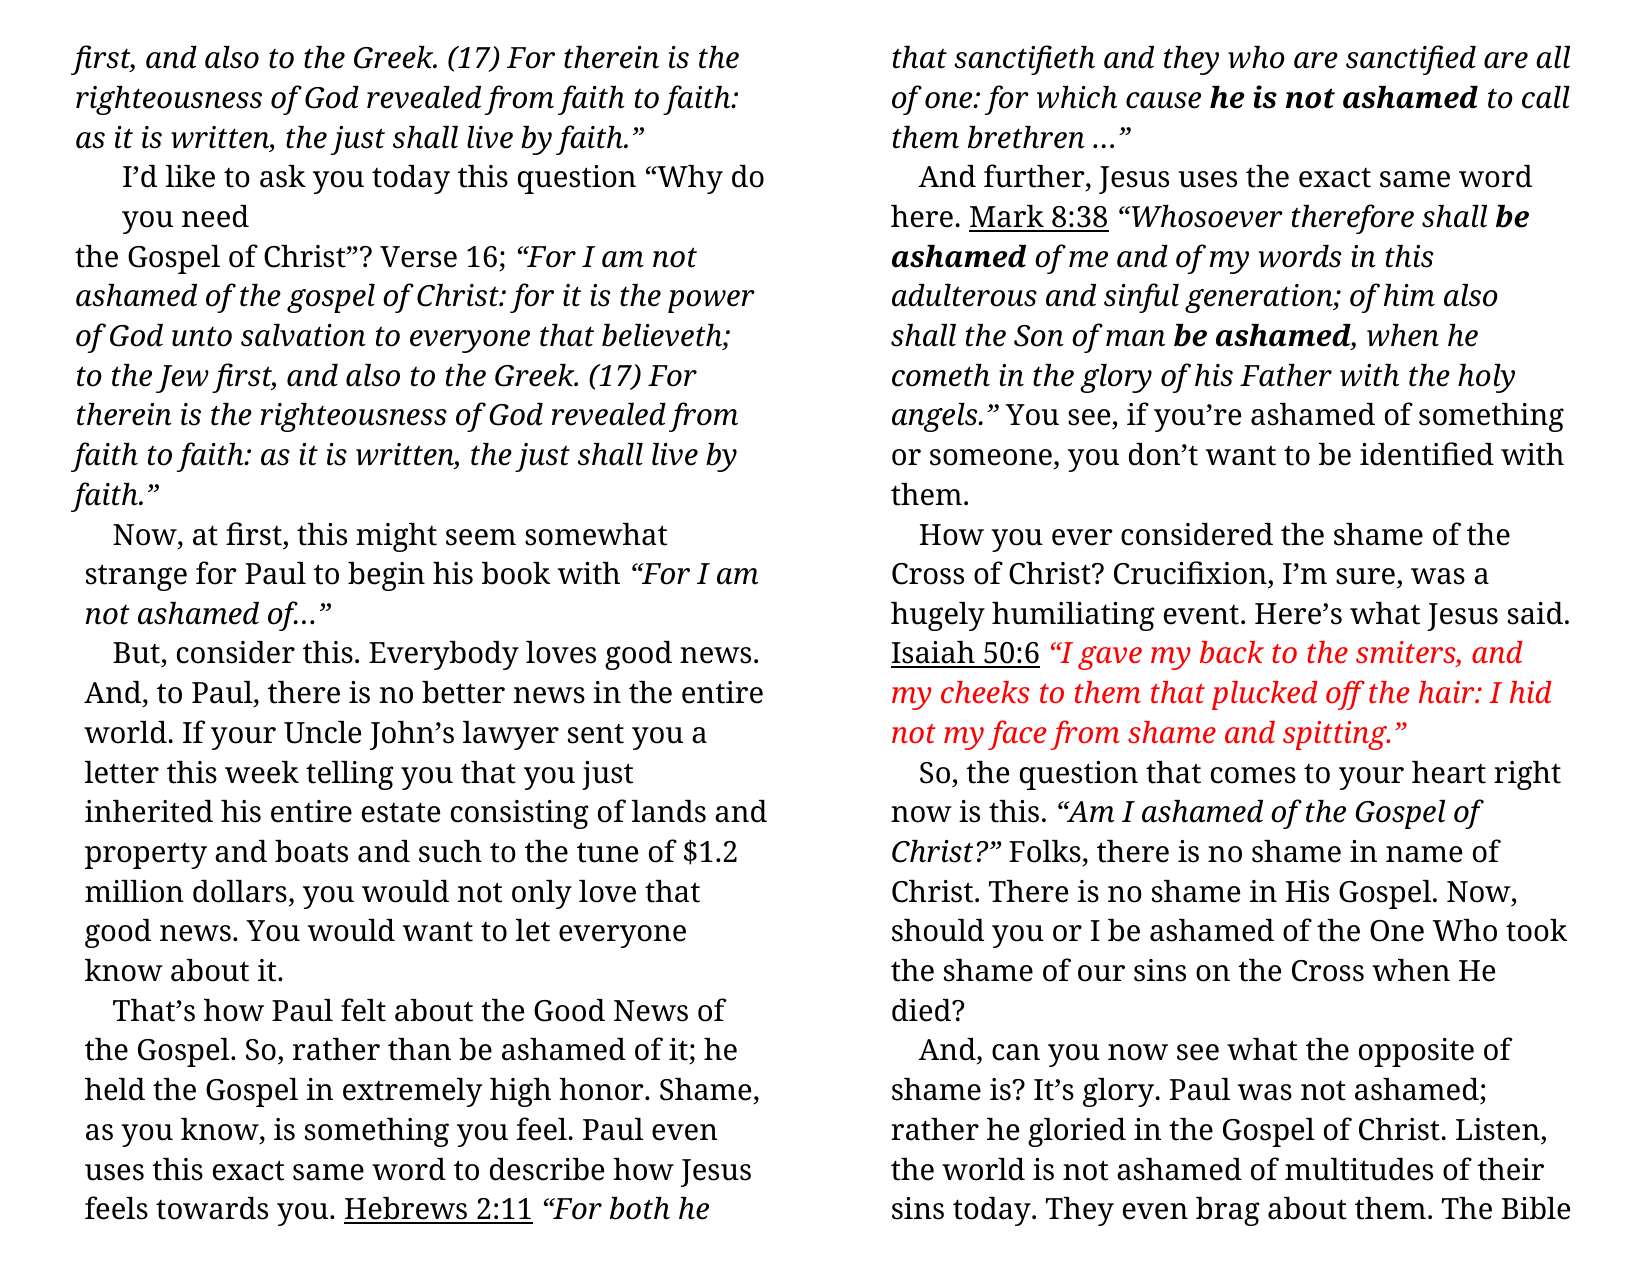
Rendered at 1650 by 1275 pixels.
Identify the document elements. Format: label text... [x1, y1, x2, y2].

text And further, Jesus uses the exact same word here. Mark 8:38 “Whosoever therefore shall be ashamed of me and of my words in this adulterous and sinful generation; of him also shall the Son of man be ashamed, when he cometh in the glory of his Father with the holy angels.” You see, if you’re ashamed of something or someone, you don’t want to be identified with them. [891, 157, 1575, 514]
text So, the question that comes to your heart right now is this. “Am I ashamed of the Gospel of Christ?” Folks, there is no shame in name of Christ. There is no shame in His Gospel. Now, should you or I be ashamed of the One Who took the shame of our sins on the Cross when He died? [891, 752, 1575, 1030]
text I’d like to ask you today this question “Why do you need [122, 157, 769, 236]
text Now, at first, this might seem somewhat strange for Paul to begin his book with “For I am not ashamed of…” [84, 514, 769, 633]
text But, consider this. Everybody loves good news. And, to Paul, there is no better news in the entire world. If your Uncle John’s lawyer sent you a letter this week telling you that you just inherited his entire estate consisting of lands and property and boats and such to the tune of $1.2 million dollars, you would not only love that good news. You would want to let everyone know about it. [84, 633, 769, 990]
text That’s how Paul felt about the Good News of the Gospel. So, rather than be ashamed of it; he held the Gospel in extremely high honor. Shame, as you know, is something you feel. Paul even uses this exact same word to describe how Jesus feels towards you. Hebrews 2:11 “For both he that sanctifieth and they who are sanctified are all of one: for which cause he is not ashamed to call them brethren …” [891, 37, 1575, 157]
text How you ever considered the shame of the Cross of Christ? Crucifixion, I’m sure, was a hugely humiliating event. Here’s what Jesus said. Isaiah 50:6 “I gave my back to the smiters, and my cheeks to them that plucked off the hair: I hid not my face from shame and spitting.” [891, 514, 1575, 752]
text the Gospel of Christ”? Verse 16; “For I am not ashamed of the gospel of Christ: for it is the power of God unto salvation to everyone that believeth; to the Jew first, and also to the Greek. (17) For therein is the righteousness of God revealed from faith to faith: as it is written, the just shall live by faith.” [75, 236, 769, 514]
text That’s how Paul felt about the Good News of the Gospel. So, rather than be ashamed of it; he held the Gospel in extremely high honor. Shame, as you know, is something you feel. Paul even uses this exact same word to describe how Jesus feels towards you. Hebrews 2:11 “For both he that sanctifieth and they who are sanctified are all of one: for which cause he is not ashamed to call them brethren …” [84, 990, 769, 1228]
